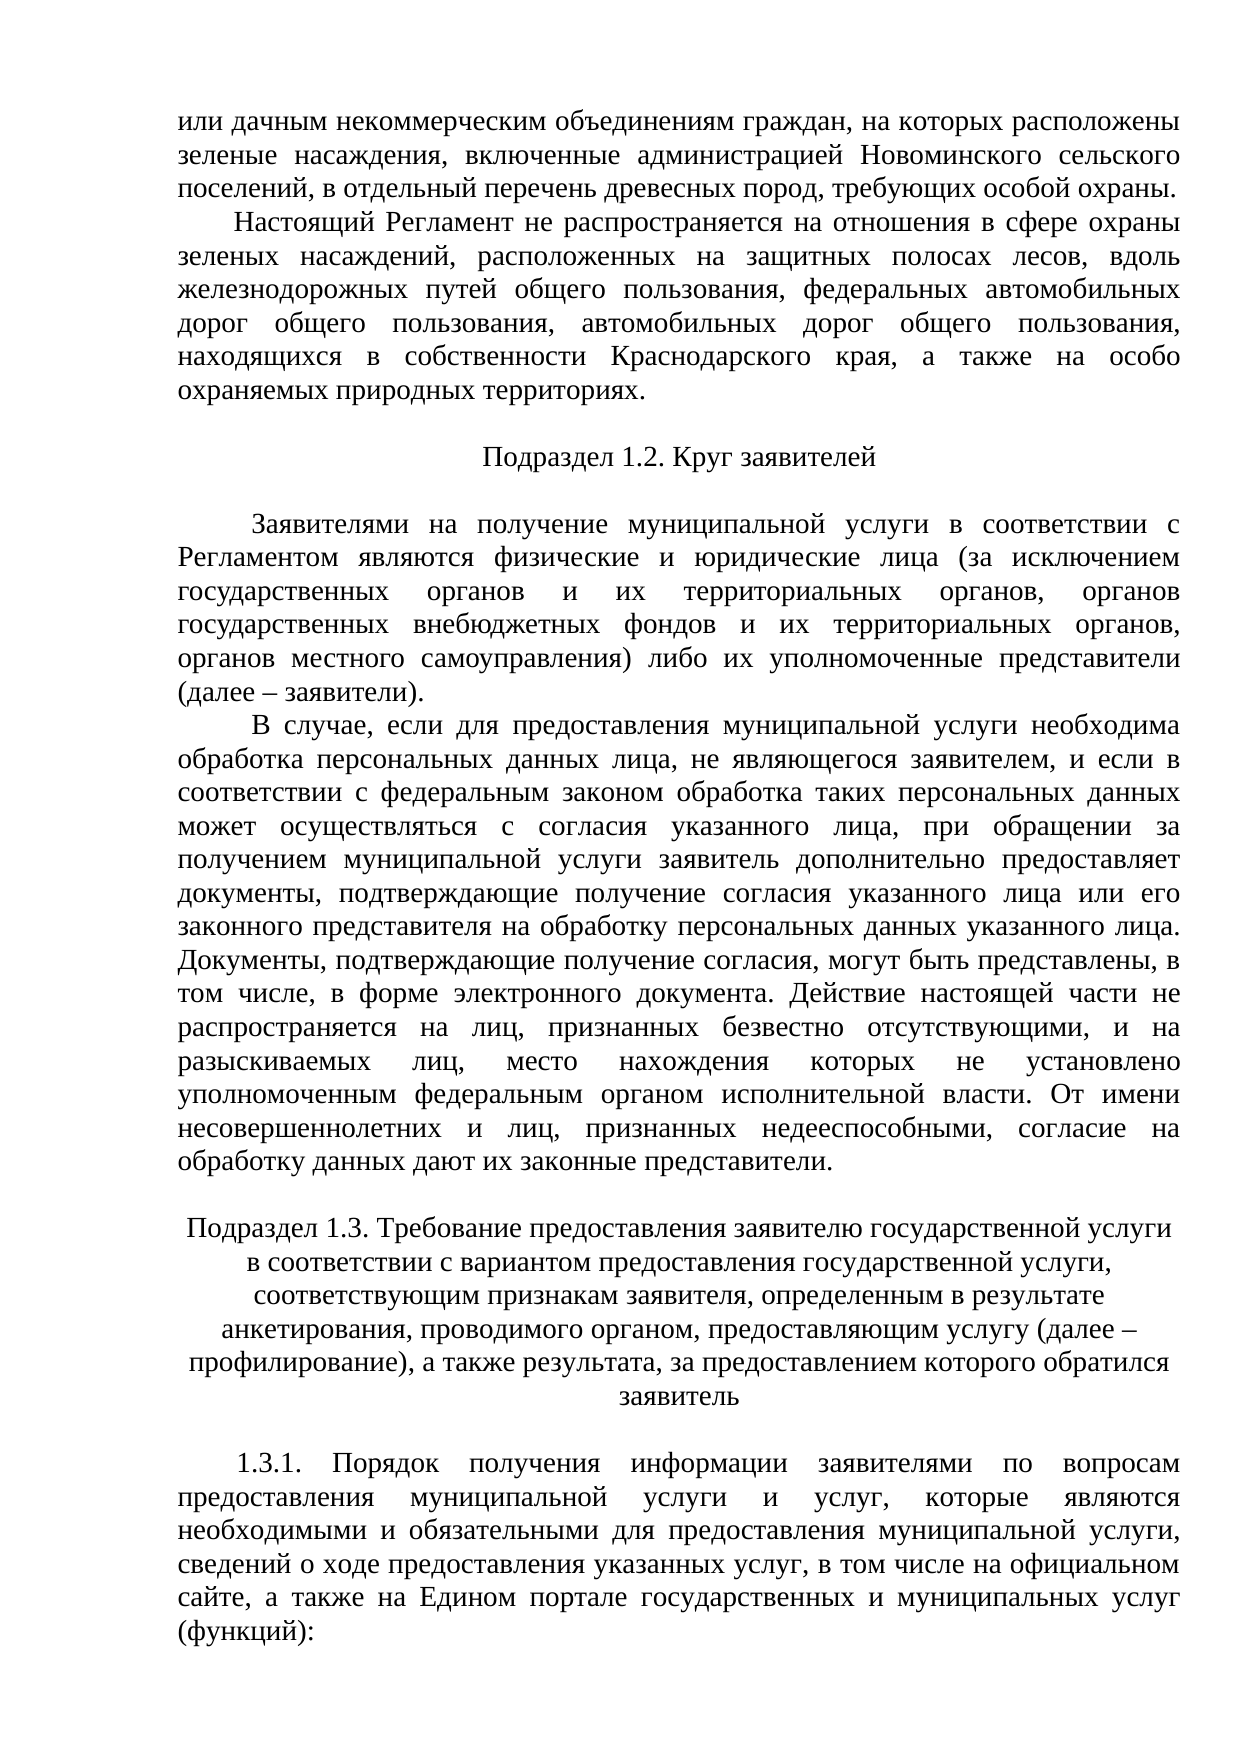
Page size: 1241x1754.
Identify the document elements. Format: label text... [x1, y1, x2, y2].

text Настоящий Регламент не распространяется на отношения в сфере охраны зеленых насаждений, расположенных на защитных полосах лесов, вдоль железнодорожных путей общего пользования, федеральных автомобильных дорог общего пользования, автомобильных дорог общего пользования, находящихся в собственности Краснодарского края, а также на особо охраняемых природных территориях. [177, 204, 1181, 405]
text Подраздел 1.2. Круг заявителей [177, 439, 1181, 472]
text Заявителями на получение муниципальной услуги в соответствии с Регламентом являются физические и юридические лица (за исключением государственных органов и их территориальных органов, органов государственных внебюджетных фондов и их территориальных органов, органов местного самоуправления) либо их уполномоченные представители (далее – заявители). [177, 640, 1181, 707]
text 1.3.1. Порядок получения информации заявителями по вопросам предоставления муниципальной услуги и услуг, которые являются необходимыми и обязательными для предоставления муниципальной услуги, сведений о ходе предоставления указанных услуг, в том числе на официальном сайте, а также на Едином портале государственных и муниципальных услуг (функций): [177, 1445, 1181, 1646]
text В случае, если для предоставления муниципальной услуги необходима обработка персональных данных лица, не являющегося заявителем, и если в соответствии с федеральным законом обработка таких персональных данных может осуществляться с согласия указанного лица, при обращении за получением муниципальной услуги заявитель дополнительно предоставляет документы, подтверждающие получение согласия указанного лица или его законного представителя на обработку персональных данных указанного лица. Документы, подтверждающие получение согласия, могут быть представлены, в том числе, в форме электронного документа. Действие настоящей части не распространяется на лиц, признанных безвестно отсутствующими, и на разыскиваемых лиц, место нахождения которых не установлено уполномоченным федеральным органом исполнительной власти. От имени несовершеннолетних и лиц, признанных недееспособными, согласие на обработку данных дают их законные представители. [177, 707, 1181, 1177]
text Подраздел 1.3. Требование предоставления заявителю государственной услуги в соответствии с вариантом предоставления государственной услуги, соответствующим признакам заявителя, определенным в результате анкетирования, проводимого органом, предоставляющим услугу (далее – профилирование), а также результата, за предоставлением которого обратился заявитель [177, 1210, 1181, 1412]
text Заявителями на получение муниципальной услуги в соответствии с Регламентом являются физические и юридические лица (за исключением государственных органов и их территориальных органов, органов государственных внебюджетных фондов и их территориальных органов, органов местного самоуправления) либо их уполномоченные представители (далее – заявители). [177, 506, 1181, 573]
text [177, 103, 1181, 204]
